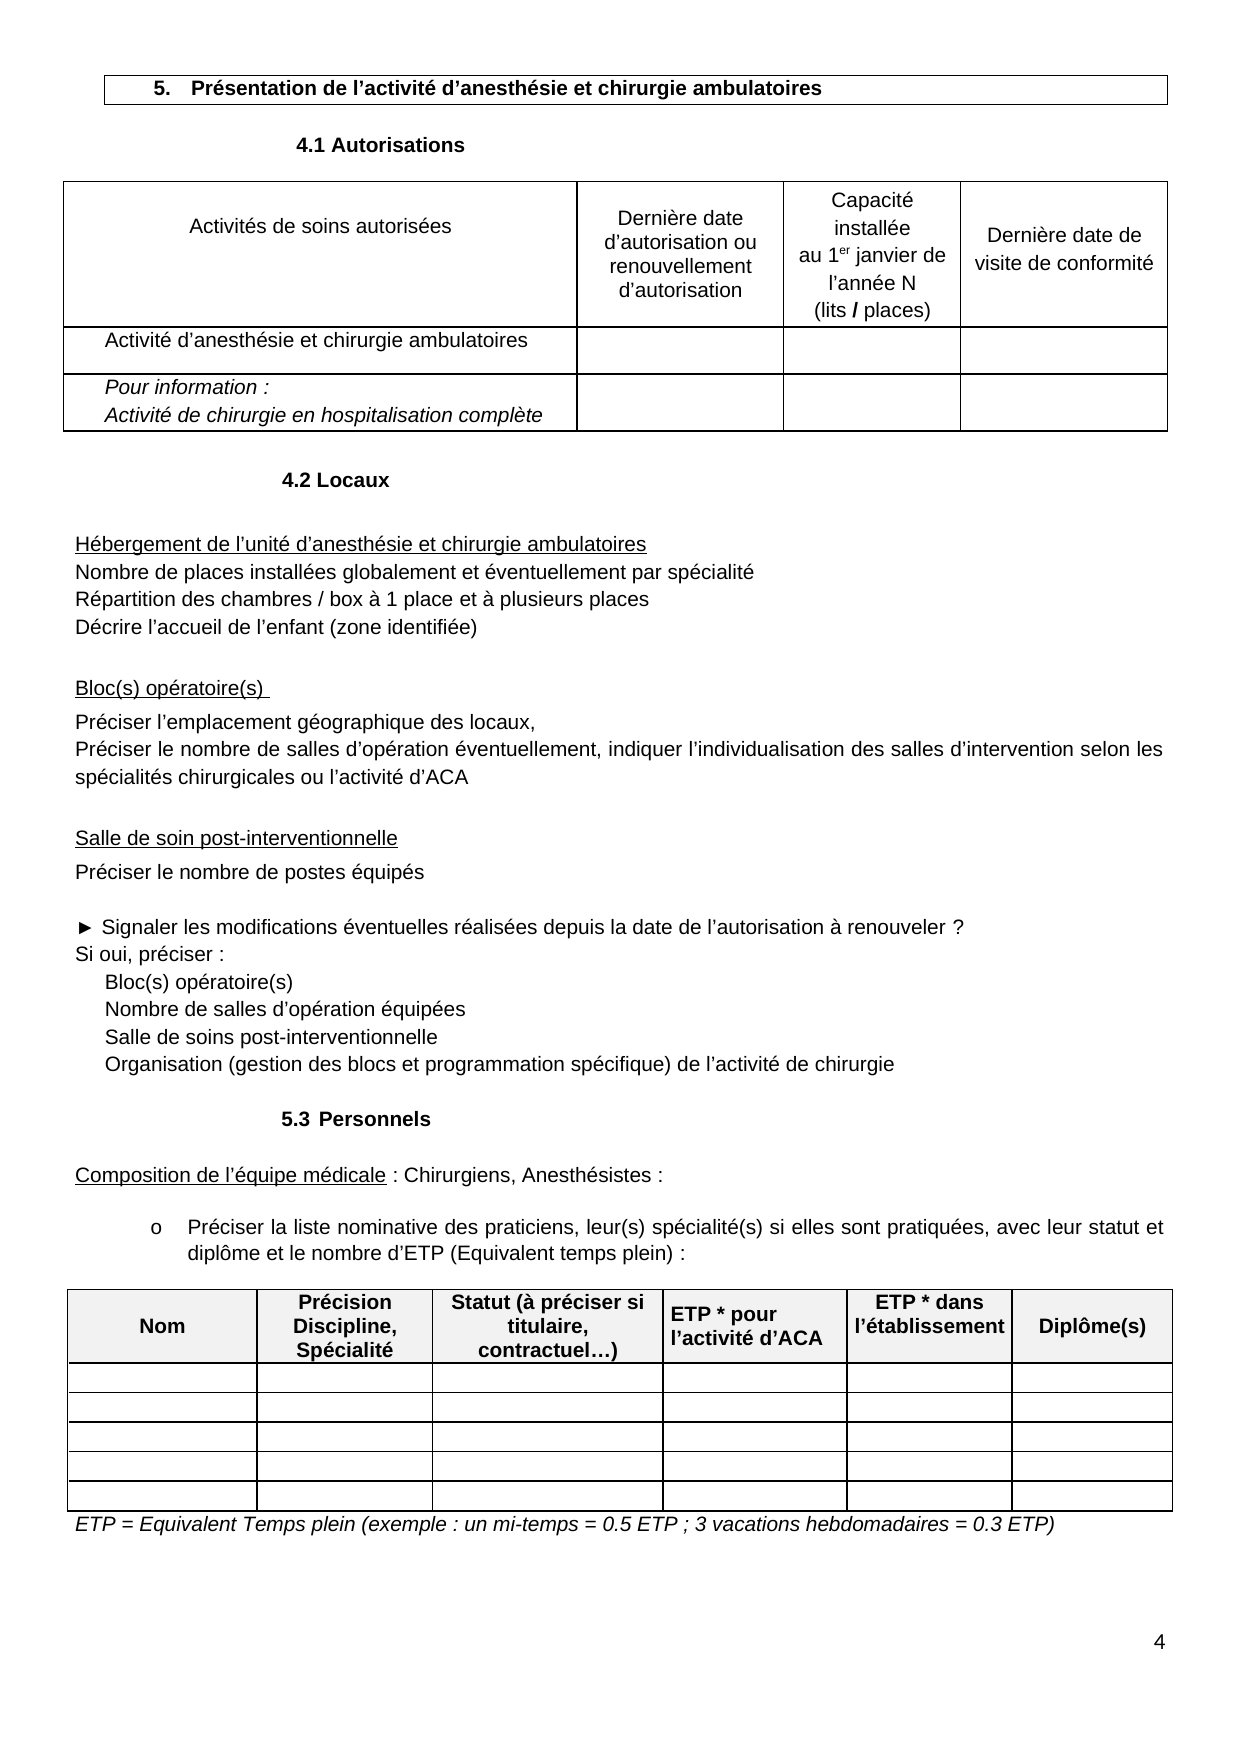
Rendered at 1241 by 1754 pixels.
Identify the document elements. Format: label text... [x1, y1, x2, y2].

table_cell [1013, 1393, 1172, 1421]
table_cell [258, 1364, 432, 1392]
table_header Dernière date d’autorisation ou renouvellement d’autorisation [578, 182, 783, 326]
text Préciser l’emplacement géographique des locaux, [75, 710, 1165, 734]
table_cell [1013, 1364, 1172, 1392]
table_cell [68, 1363, 256, 1392]
text Nombre de places installées globalement et éventuellement par spécialité [75, 560, 1165, 584]
table_cell [848, 1452, 1011, 1480]
table_cell Pour information : Activité de chirurgie en hospitalisation complète [64, 375, 576, 430]
table_cell [68, 1393, 256, 1421]
table_header Diplôme(s) [1013, 1290, 1172, 1362]
table_header Statut (à préciser si titulaire, contractuel…) [433, 1290, 662, 1362]
text Composition de l’équipe médicale : Chirurgiens, Anesthésistes : [75, 1163, 1165, 1187]
table_cell [258, 1423, 432, 1451]
text Nombre de salles d’opération équipées [104, 997, 1165, 1021]
text Salle de soins post-interventionnelle [104, 1025, 1165, 1049]
table_cell [784, 328, 960, 373]
table_cell [433, 1393, 662, 1421]
table_header Capacité installée au 1er janvier de l’année N (lits / places) [784, 182, 960, 326]
list Préciser la liste nominative des praticiens, leur(s) spécialité(s) si elles sont pratiquées, avec leur statut et diplôme et le nombre d’ETP (Equivalent temps plein) : [150, 1215, 1165, 1264]
table_cell [433, 1452, 662, 1480]
subtitle 4.2 Locaux [75, 468, 1165, 492]
text ETP = Equivalent Temps plein (exemple : un mi-temps = ETP ; vacations hebdomadaires = ETP) [75, 1512, 1165, 1535]
table_cell [68, 1422, 256, 1451]
table_cell [664, 1423, 846, 1451]
text Préciser le nombre de postes équipés [75, 860, 1165, 884]
text ► Signaler les modifications éventuelles réalisées depuis la date de l’autorisation à renouveler ? [75, 915, 1165, 939]
text Décrire l’accueil de l’enfant (zone identifiée) [75, 615, 1165, 639]
text Hébergement de l’unité d’anesthésie et chirurgie ambulatoires [75, 532, 1165, 556]
text Organisation (gestion des blocs et programmation spécifique) de l’activité de chirurgie [104, 1052, 1165, 1076]
text Si oui, préciser : [75, 942, 1165, 966]
text Préciser le nombre de salles d’opération éventuellement, indiquer l’individualisation des salles d’intervention selon les spécialités chirurgicales ou l’activité d’ACA [75, 737, 1165, 789]
table_cell [433, 1423, 662, 1451]
text Salle de soin post-interventionnelle [75, 826, 1165, 850]
text Répartition des chambres / box à 1 place et à plusieurs places [75, 587, 1165, 611]
text Bloc(s) opératoire(s) [75, 970, 1165, 994]
table_header ETP * dans l’établissement [848, 1290, 1011, 1362]
table_cell [784, 375, 960, 430]
table_cell [848, 1364, 1011, 1392]
table_cell [258, 1393, 432, 1421]
table_cell [258, 1482, 432, 1510]
subtitle Personnels [281, 1107, 1165, 1131]
table_header Présentation de l’activité d’anesthésie et chirurgie ambulatoires [105, 76, 1167, 104]
table_cell [1013, 1482, 1172, 1510]
table_cell [848, 1482, 1011, 1510]
table_cell [664, 1393, 846, 1421]
text Bloc(s) opératoire(s) [75, 676, 1165, 700]
table_cell [664, 1482, 846, 1510]
table_cell [1013, 1423, 1172, 1451]
table_cell [578, 375, 783, 430]
table_cell [1013, 1452, 1172, 1480]
table_cell Activité d’anesthésie et chirurgie ambulatoires [64, 328, 576, 373]
table_cell [433, 1482, 662, 1510]
table_cell [433, 1364, 662, 1392]
table_cell [578, 328, 783, 373]
table_cell [664, 1452, 846, 1480]
table_cell [848, 1423, 1011, 1451]
table_cell [961, 375, 1167, 430]
table_header ETP * pour l’activité d’ACA [664, 1290, 846, 1362]
table_cell [68, 1481, 256, 1510]
table_header Précision Discipline, Spécialité [258, 1290, 432, 1362]
table_cell [961, 328, 1167, 373]
table_cell [848, 1393, 1011, 1421]
table_cell [664, 1364, 846, 1392]
table_cell [68, 1452, 256, 1480]
text 4.1 Autorisations [222, 133, 1165, 157]
table_header Activités de soins autorisées [64, 182, 576, 326]
table_cell [258, 1452, 432, 1480]
table_header Nom [68, 1290, 256, 1362]
table_header Dernière date de visite de conformité [961, 182, 1167, 326]
